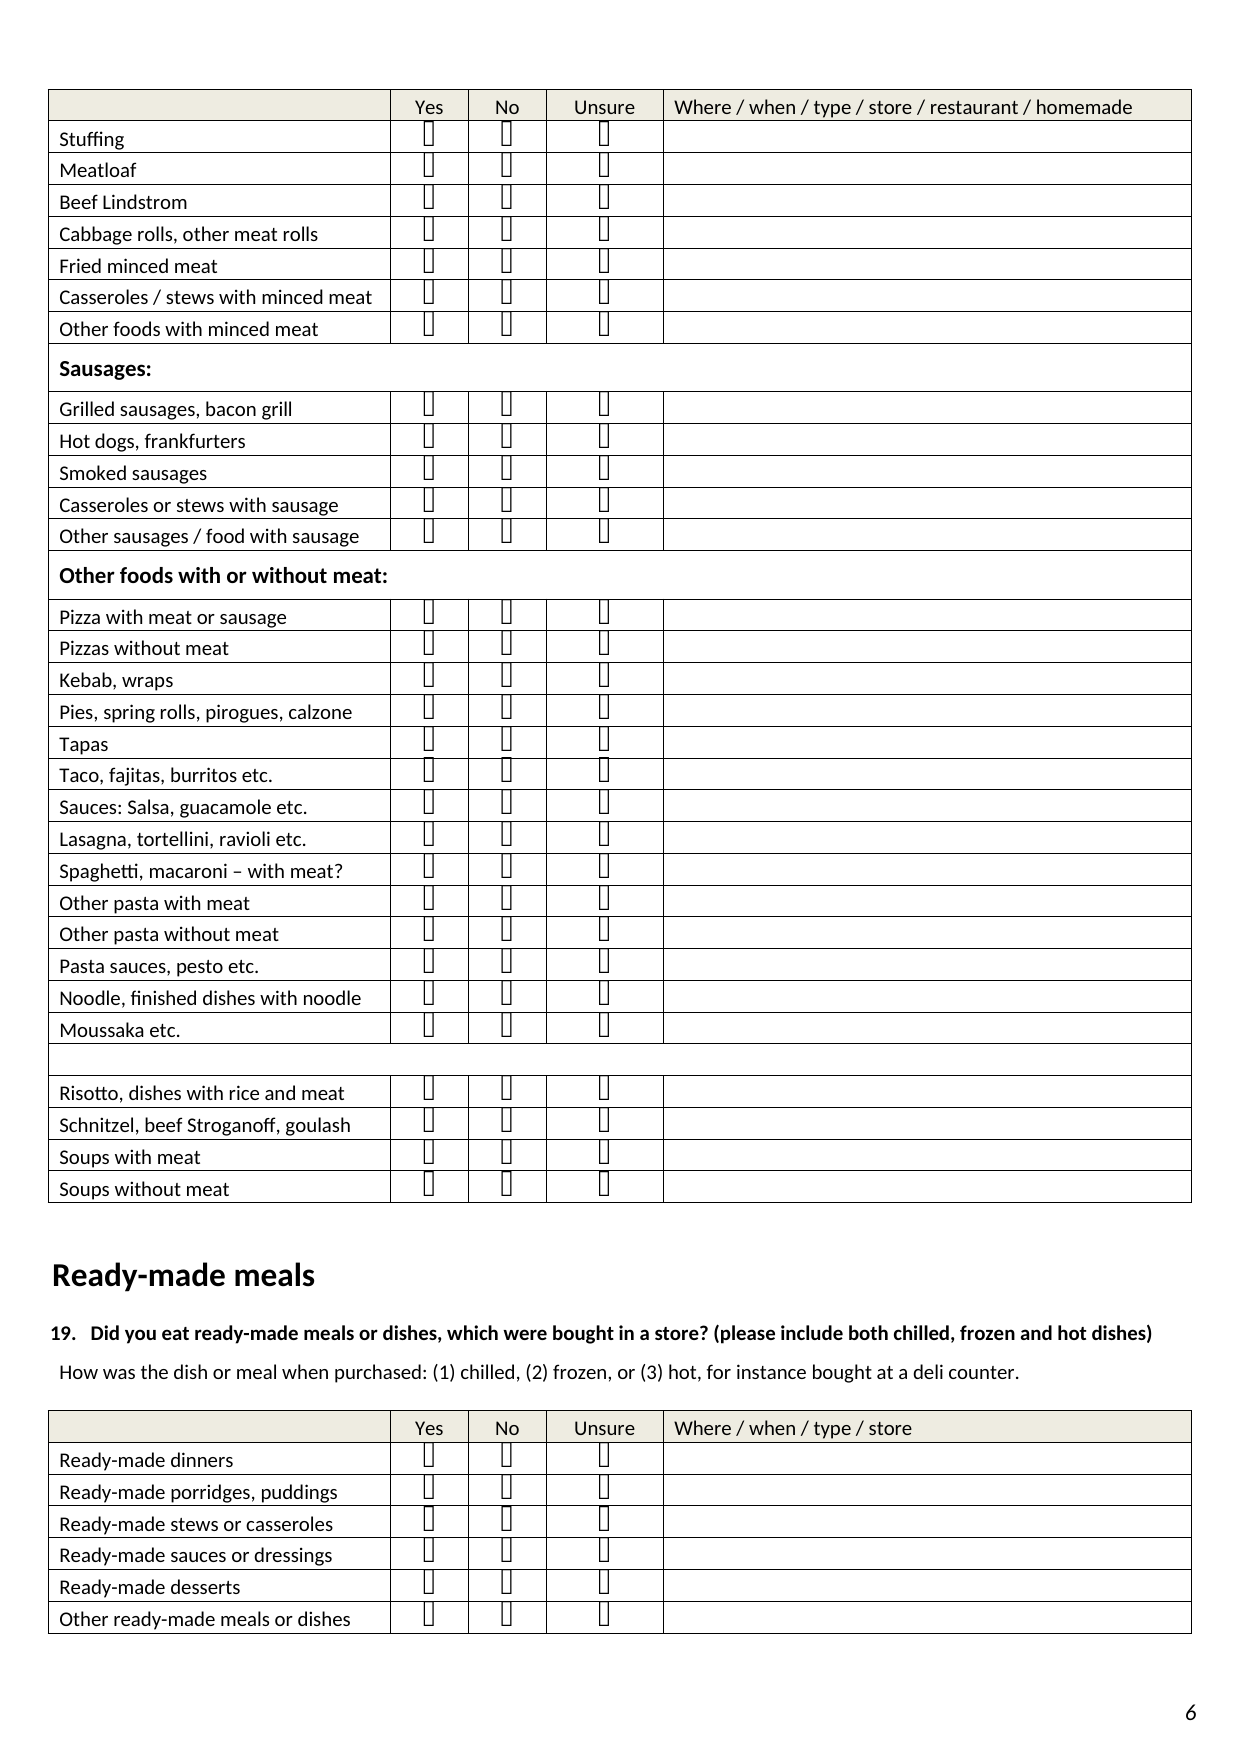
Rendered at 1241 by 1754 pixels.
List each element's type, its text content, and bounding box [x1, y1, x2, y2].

table_cell [664, 631, 1191, 662]
list Did you eat ready-made meals or dishes, which were bought in a store? (please include both chilled, frozen and hot dishes) [50, 1320, 1196, 1345]
table_cell [664, 280, 1191, 311]
table_cell [469, 600, 546, 630]
table_cell Risotto, dishes with rice and meat [49, 1076, 390, 1107]
table_cell [664, 1475, 1191, 1505]
table_cell [664, 185, 1191, 216]
table_cell [391, 488, 468, 518]
table_cell Pies, spring rolls, pirogues, calzone [49, 695, 390, 726]
table_cell [664, 1076, 1191, 1107]
table_cell [547, 1076, 663, 1107]
table_cell [391, 981, 468, 1012]
table_cell [664, 456, 1191, 487]
table_header Where / when / type / store / restaurant / homemade [664, 90, 1191, 120]
table_cell Stuffing [49, 121, 390, 152]
table_cell [664, 822, 1191, 853]
table_cell [391, 1443, 468, 1474]
table_cell Sauces: Salsa, guacamole etc. [49, 790, 390, 821]
table_cell [469, 1602, 546, 1632]
table_cell [469, 1443, 546, 1474]
table_cell [391, 1570, 468, 1601]
table_cell [391, 121, 468, 152]
table_cell [547, 759, 663, 789]
table_cell [547, 519, 663, 550]
table_cell [391, 312, 468, 343]
table_cell [391, 790, 468, 821]
table_cell Moussaka etc. [49, 1013, 390, 1043]
table_cell [469, 917, 546, 948]
table_cell [391, 249, 468, 279]
table_cell [547, 488, 663, 518]
table_cell [469, 1506, 546, 1537]
table_cell [547, 600, 663, 630]
table_cell [664, 1108, 1191, 1139]
table_cell Smoked sausages [49, 456, 390, 487]
table_cell [391, 1602, 468, 1632]
table_cell [469, 488, 546, 518]
table_cell [469, 1538, 546, 1569]
table_cell [391, 727, 468, 757]
table_cell [664, 424, 1191, 455]
table_cell [469, 1140, 546, 1170]
table_cell [547, 695, 663, 726]
table_cell [469, 1108, 546, 1139]
table_cell Schnitzel, beef Stroganoff, goulash [49, 1108, 390, 1139]
table_cell [547, 1013, 663, 1043]
table_header [49, 1411, 390, 1442]
table_cell [469, 1076, 546, 1107]
table_cell [469, 854, 546, 884]
table_header Where / when / type / store [664, 1411, 1191, 1442]
table_cell [469, 1475, 546, 1505]
table_cell [547, 917, 663, 948]
table_cell [547, 121, 663, 152]
table_cell [664, 249, 1191, 279]
table_header Yes [391, 1411, 468, 1442]
table_cell [664, 886, 1191, 916]
table_cell [547, 1570, 663, 1601]
table_cell [664, 600, 1191, 630]
text Ready-made meals [44, 1253, 1196, 1294]
table_cell [664, 1140, 1191, 1170]
table_cell [391, 949, 468, 980]
table_cell [391, 1506, 468, 1537]
table_cell [469, 424, 546, 455]
table_cell Kebab, wraps [49, 663, 390, 694]
table_cell [469, 790, 546, 821]
table_cell [547, 1171, 663, 1202]
table_cell [469, 217, 546, 247]
table_cell [547, 886, 663, 916]
table_cell Other foods with or without meat: [49, 551, 1191, 598]
table_cell [664, 790, 1191, 821]
table_cell [664, 695, 1191, 726]
table_cell [469, 886, 546, 916]
table_cell [391, 695, 468, 726]
table_cell [391, 1171, 468, 1202]
table_cell [49, 1044, 1191, 1075]
table_cell [547, 424, 663, 455]
table_cell Ready-made desserts [49, 1570, 390, 1601]
table_cell [547, 1443, 663, 1474]
table_cell [469, 695, 546, 726]
table_cell [664, 663, 1191, 694]
table_cell [547, 280, 663, 311]
table_cell [469, 185, 546, 216]
table_cell [664, 1538, 1191, 1569]
table_cell [664, 981, 1191, 1012]
table_cell [469, 822, 546, 853]
table_cell [547, 949, 663, 980]
table_cell [664, 949, 1191, 980]
table_cell Casseroles / stews with minced meat [49, 280, 390, 311]
table_cell [547, 1475, 663, 1505]
table_header [49, 90, 390, 120]
table_cell [664, 1171, 1191, 1202]
table_cell Taco, fajitas, burritos etc. [49, 759, 390, 789]
table_cell [391, 917, 468, 948]
table_cell [469, 1171, 546, 1202]
table_header Yes [391, 90, 468, 120]
table_cell [547, 854, 663, 884]
table_cell [664, 121, 1191, 152]
table_cell [547, 1602, 663, 1632]
table_cell [664, 1506, 1191, 1537]
table_cell [547, 392, 663, 423]
table_cell [547, 1538, 663, 1569]
table_cell Hot dogs, frankfurters [49, 424, 390, 455]
table_cell [391, 424, 468, 455]
table_cell [547, 631, 663, 662]
table_cell [391, 663, 468, 694]
table_cell [391, 217, 468, 247]
table_header No [469, 90, 546, 120]
table_cell Tapas [49, 727, 390, 757]
table_cell [664, 519, 1191, 550]
table_cell [469, 1570, 546, 1601]
table_cell [391, 631, 468, 662]
table_cell [547, 1140, 663, 1170]
table_cell Other sausages / food with sausage [49, 519, 390, 550]
table_cell Other pasta without meat [49, 917, 390, 948]
table_cell [391, 1140, 468, 1170]
table_cell [547, 822, 663, 853]
table_cell Fried minced meat [49, 249, 390, 279]
table_cell [391, 185, 468, 216]
table_cell [547, 249, 663, 279]
table_cell Cabbage rolls, other meat rolls [49, 217, 390, 247]
table_cell Noodle, finished dishes with noodle [49, 981, 390, 1012]
table_cell [469, 121, 546, 152]
table_cell [391, 1108, 468, 1139]
table_cell [664, 917, 1191, 948]
table_cell [664, 312, 1191, 343]
table_cell [391, 1076, 468, 1107]
table_cell [391, 854, 468, 884]
table_cell Sausages: [49, 344, 1191, 391]
table_cell Soups with meat [49, 1140, 390, 1170]
table_cell [547, 790, 663, 821]
table_cell Other ready-made meals or dishes [49, 1602, 390, 1632]
table_cell [391, 759, 468, 789]
table_cell [664, 759, 1191, 789]
table_cell [469, 312, 546, 343]
table_cell [391, 1013, 468, 1043]
table_cell Pizza with meat or sausage [49, 600, 390, 630]
table_cell [547, 153, 663, 184]
table_cell [664, 217, 1191, 247]
table_cell [469, 981, 546, 1012]
table_cell [664, 153, 1191, 184]
table_cell Ready-made dinners [49, 1443, 390, 1474]
table_cell [547, 456, 663, 487]
table_cell Pasta sauces, pesto etc. [49, 949, 390, 980]
table_cell Soups without meat [49, 1171, 390, 1202]
table_cell [469, 456, 546, 487]
text How was the dish or meal when purchased: (1) chilled, (2) frozen, or (3) hot, for instance bought at a deli counter. [59, 1358, 1196, 1385]
table_cell Other pasta with meat [49, 886, 390, 916]
table_cell [664, 1443, 1191, 1474]
table_cell [547, 1108, 663, 1139]
table_cell [391, 456, 468, 487]
table_cell [664, 854, 1191, 884]
table_cell [391, 822, 468, 853]
table_cell [547, 312, 663, 343]
table_cell [547, 1506, 663, 1537]
table_cell [391, 886, 468, 916]
table_cell Ready-made sauces or dressings [49, 1538, 390, 1569]
table_cell [664, 1570, 1191, 1601]
table_cell Casseroles or stews with sausage [49, 488, 390, 518]
table_cell Beef Lindstrom [49, 185, 390, 216]
table_cell [547, 663, 663, 694]
table_header Unsure [547, 90, 663, 120]
table_cell [391, 1538, 468, 1569]
table_cell [469, 631, 546, 662]
table_cell Ready-made porridges, puddings [49, 1475, 390, 1505]
table_cell Spaghetti, macaroni – with meat? [49, 854, 390, 884]
table_cell Grilled sausages, bacon grill [49, 392, 390, 423]
table_cell [469, 249, 546, 279]
table_cell [391, 153, 468, 184]
table_cell [391, 519, 468, 550]
table_cell [469, 392, 546, 423]
table_cell [469, 663, 546, 694]
table_cell [391, 600, 468, 630]
table_cell Lasagna, tortellini, ravioli etc. [49, 822, 390, 853]
table_cell [547, 981, 663, 1012]
table_cell [469, 519, 546, 550]
table_cell [664, 727, 1191, 757]
table_cell [469, 759, 546, 789]
table_cell [469, 280, 546, 311]
table_cell [664, 1013, 1191, 1043]
table_cell [469, 727, 546, 757]
table_cell [664, 488, 1191, 518]
table_cell [391, 1475, 468, 1505]
table_cell [469, 949, 546, 980]
table_cell Pizzas without meat [49, 631, 390, 662]
table_cell [469, 1013, 546, 1043]
table_cell [391, 392, 468, 423]
table_cell [547, 727, 663, 757]
table_cell Meatloaf [49, 153, 390, 184]
table_header Unsure [547, 1411, 663, 1442]
table_cell [391, 280, 468, 311]
table_header No [469, 1411, 546, 1442]
table_cell Ready-made stews or casseroles [49, 1506, 390, 1537]
table_cell [664, 1602, 1191, 1632]
table_cell Other foods with minced meat [49, 312, 390, 343]
table_cell [469, 153, 546, 184]
table_cell [664, 392, 1191, 423]
table_cell [547, 217, 663, 247]
table_cell [547, 185, 663, 216]
